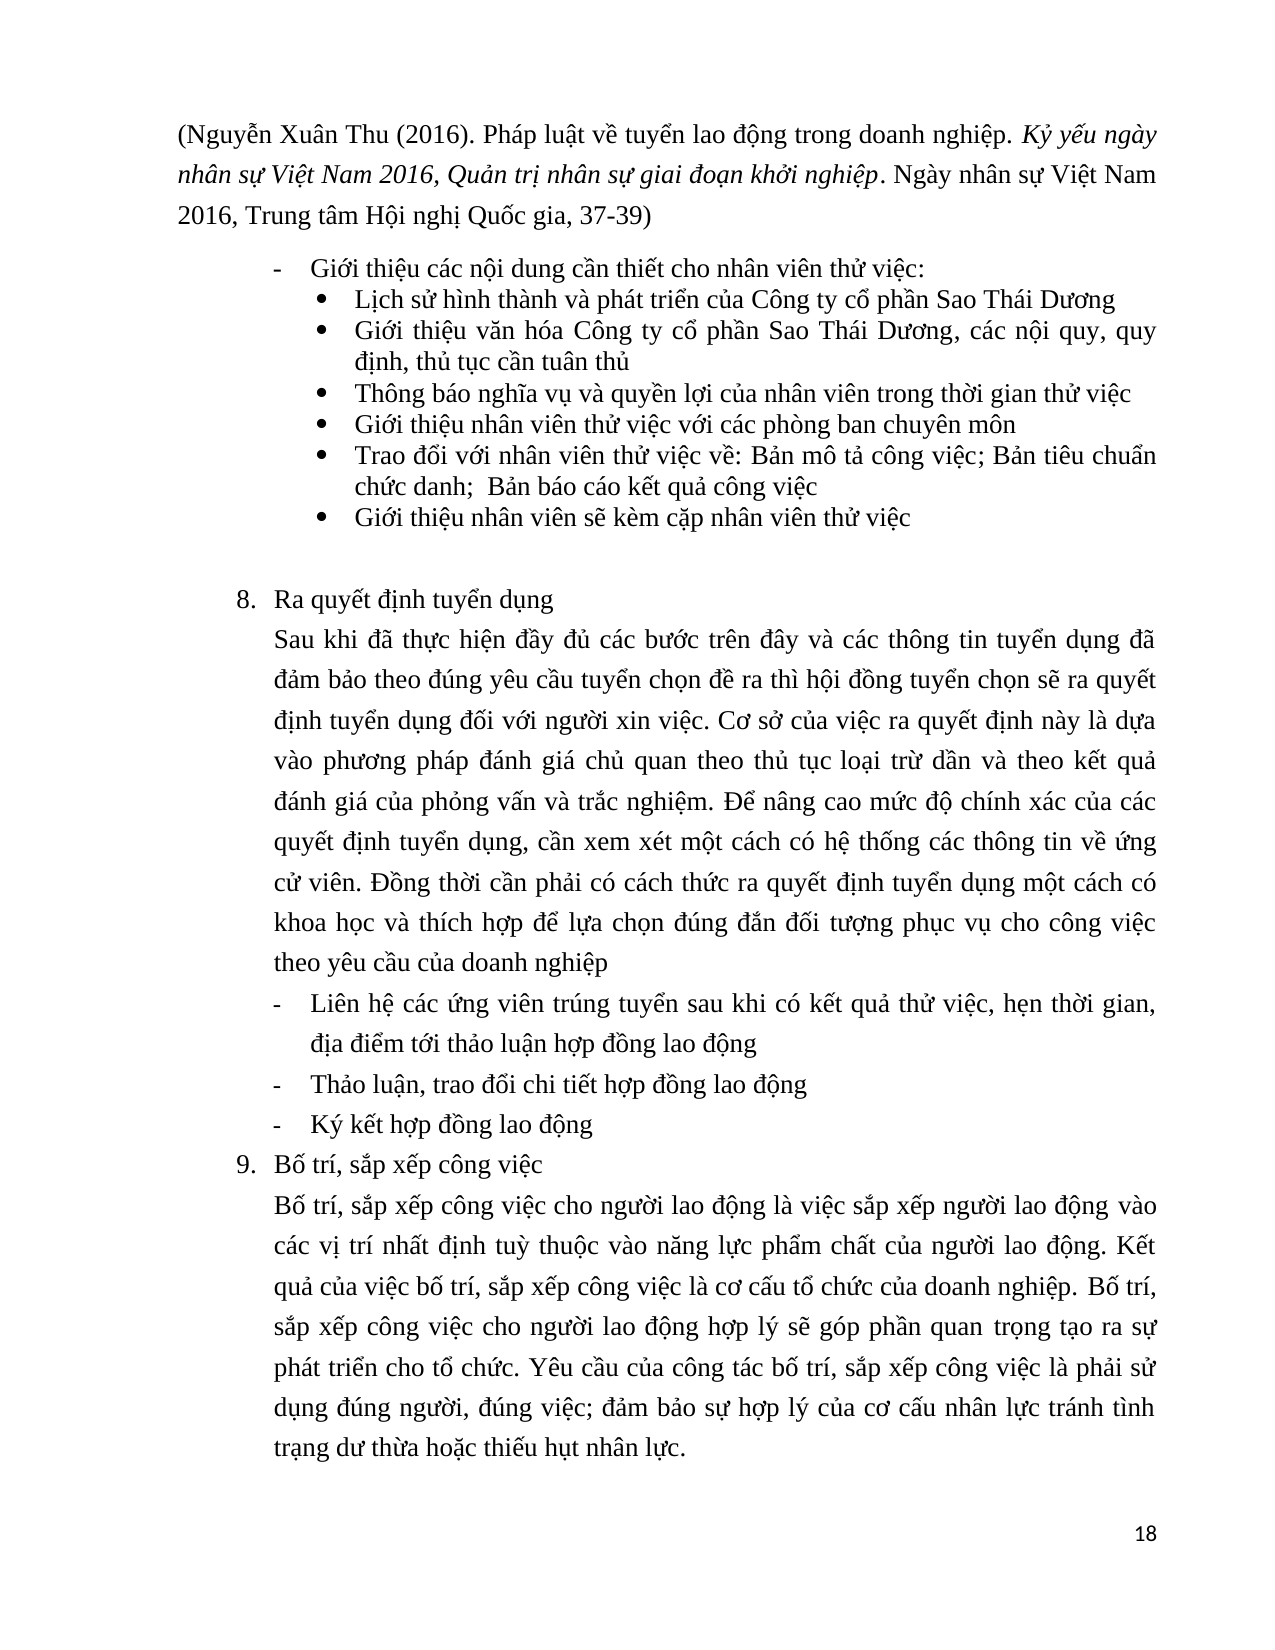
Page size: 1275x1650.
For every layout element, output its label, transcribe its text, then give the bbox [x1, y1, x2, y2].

list Giới thiệu nhân viên sẽ kèm cặp nhân viên thử việc [317, 502, 1157, 533]
list Thảo luận, trao đổi chi tiết hợp đồng lao động [273, 1068, 1157, 1099]
list Liên hệ các ứng viên trúng tuyển sau khi có kết quả thử việc, hẹn thời gian, địa điểm tới thảo luận hợp đồng lao động [273, 987, 1157, 1058]
text (Nguyễn Xuân Thu (2016). Pháp luật về tuyển lao động trong doanh nghiệp. Kỷ yếu ngày nhân sự Việt Nam 2016, Quản trị nhân sự giai đoạn khởi nghiệp. Ngày nhân sự Việt Nam 2016, Trung tâm Hội nghị Quốc gia, 37-39) [177, 118, 1157, 230]
list Sau khi đã thực hiện đầy đủ các bước trên đây và các thông tin tuyển dụng đã đảm bảo theo đúng yêu cầu tuyển chọn đề ra thì hội đồng tuyển chọn sẽ ra quyết định tuyển dụng đối với người xin việc. Cơ sở của việc ra quyết định này là dựa vào phương pháp đánh giá chủ quan theo thủ tục loại trừ dần và theo kết quả đánh giá của phỏng vấn và trắc nghiệm. Để nâng cao mức độ chính xác của các quyết định tuyển dụng, cần xem xét một cách có hệ thống các thông tin về ứng cử viên. Đồng thời cần phải có cách thức ra quyết định tuyển dụng một cách có khoa học và thích hợp để lựa chọn đúng đắn đối tượng phục vụ cho công việc theo yêu cầu của doanh nghiệp [274, 623, 1157, 978]
list Bố trí, sắp xếp công việc cho người lao động là việc sắp xếp người lao động vào các vị trí nhất định tuỳ thuộc vào năng lực phẩm chất của người lao động. Kết quả của việc bố trí, sắp xếp công việc là cơ cấu tổ chức của doanh nghiệp. Bố trí, sắp xếp công việc cho người lao động hợp lý sẽ góp phần quan trọng tạo ra sự phát triển cho tổ chức. Yêu cầu của công tác bố trí, sắp xếp công việc là phải sử dụng đúng người, đúng việc; đảm bảo sự hợp lý của cơ cấu nhân lực tránh tình trạng dư thừa hoặc thiếu hụt nhân lực. [274, 1189, 1157, 1463]
list Lịch sử hình thành và phát triển của Công ty cổ phần Sao Thái Dương [317, 283, 1157, 314]
list Bố trí, sắp xếp công việc [236, 1148, 1157, 1180]
list Giới thiệu nhân viên thử việc với các phòng ban chuyên môn [317, 408, 1157, 439]
list Giới thiệu các nội dung cần thiết cho nhân viên thử việc: [273, 252, 1157, 283]
list Giới thiệu văn hóa Công ty cổ phần Sao Thái Dương, các nội quy, quy định, thủ tục cần tuân thủ [317, 314, 1157, 377]
list Ký kết hợp đồng lao động [273, 1108, 1157, 1139]
list Ra quyết định tuyển dụng [236, 583, 1157, 614]
list Thông báo nghĩa vụ và quyền lợi của nhân viên trong thời gian thử việc [317, 377, 1157, 408]
list Trao đổi với nhân viên thử việc về: Bản mô tả công việc; Bản tiêu chuẩn chức danh; Bản báo cáo kết quả công việc [317, 439, 1157, 502]
